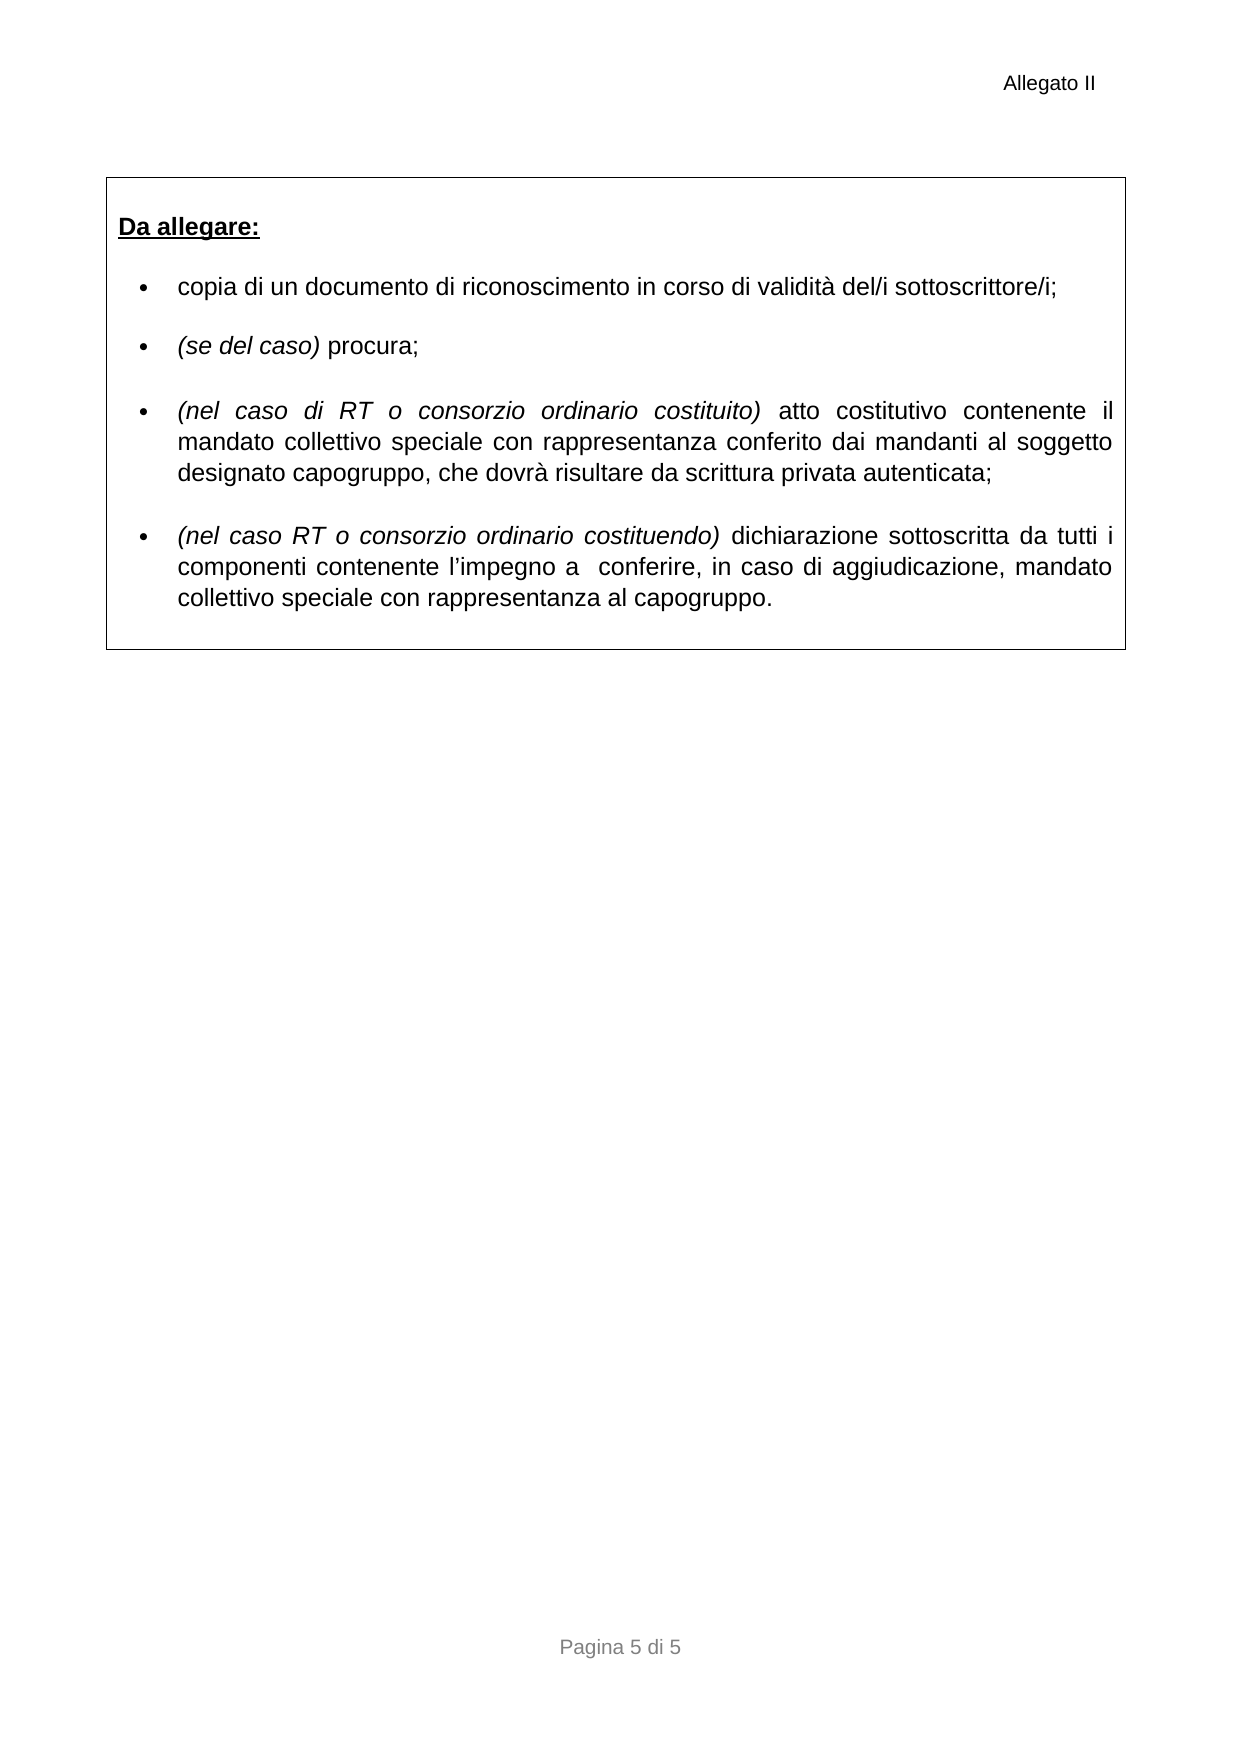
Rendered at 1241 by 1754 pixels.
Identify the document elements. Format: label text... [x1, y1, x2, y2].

table_header Da allegare: copia di un documento di riconoscimento in corso di validità del/i sottoscrittore/i; (se del caso) procura; (nel caso di RT o consorzio ordinario costituito) atto costitutivo contenente il mandato collettivo speciale con rappresentanza conferito dai mandanti al soggetto designato capogruppo, che dovrà risultare da scrittura privata autenticata; (nel caso RT o consorzio ordinario costituendo) dichiarazione sottoscritta da tutti i componenti contenente l’impegno a conferire, in caso di aggiudicazione, mandato collettivo speciale con rappresentanza al capogruppo. [107, 178, 1125, 649]
